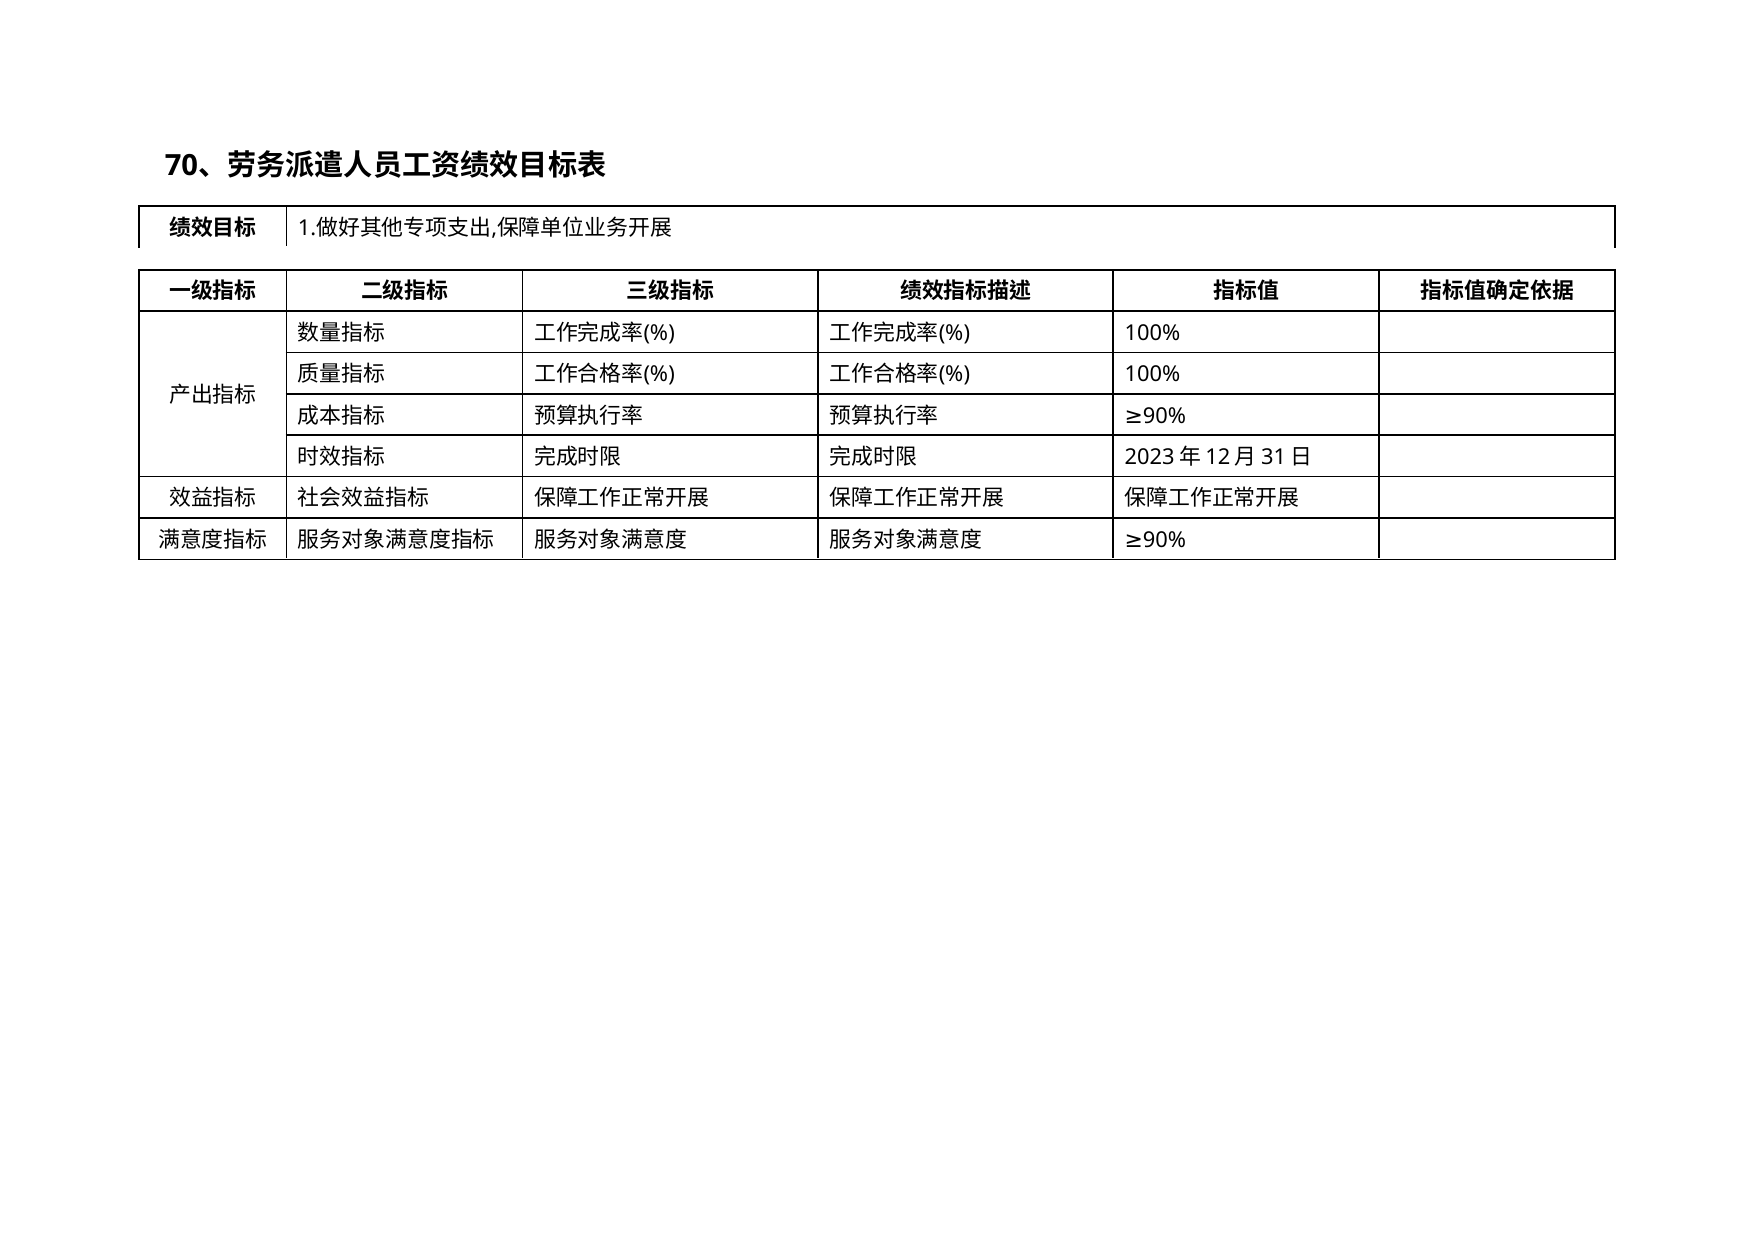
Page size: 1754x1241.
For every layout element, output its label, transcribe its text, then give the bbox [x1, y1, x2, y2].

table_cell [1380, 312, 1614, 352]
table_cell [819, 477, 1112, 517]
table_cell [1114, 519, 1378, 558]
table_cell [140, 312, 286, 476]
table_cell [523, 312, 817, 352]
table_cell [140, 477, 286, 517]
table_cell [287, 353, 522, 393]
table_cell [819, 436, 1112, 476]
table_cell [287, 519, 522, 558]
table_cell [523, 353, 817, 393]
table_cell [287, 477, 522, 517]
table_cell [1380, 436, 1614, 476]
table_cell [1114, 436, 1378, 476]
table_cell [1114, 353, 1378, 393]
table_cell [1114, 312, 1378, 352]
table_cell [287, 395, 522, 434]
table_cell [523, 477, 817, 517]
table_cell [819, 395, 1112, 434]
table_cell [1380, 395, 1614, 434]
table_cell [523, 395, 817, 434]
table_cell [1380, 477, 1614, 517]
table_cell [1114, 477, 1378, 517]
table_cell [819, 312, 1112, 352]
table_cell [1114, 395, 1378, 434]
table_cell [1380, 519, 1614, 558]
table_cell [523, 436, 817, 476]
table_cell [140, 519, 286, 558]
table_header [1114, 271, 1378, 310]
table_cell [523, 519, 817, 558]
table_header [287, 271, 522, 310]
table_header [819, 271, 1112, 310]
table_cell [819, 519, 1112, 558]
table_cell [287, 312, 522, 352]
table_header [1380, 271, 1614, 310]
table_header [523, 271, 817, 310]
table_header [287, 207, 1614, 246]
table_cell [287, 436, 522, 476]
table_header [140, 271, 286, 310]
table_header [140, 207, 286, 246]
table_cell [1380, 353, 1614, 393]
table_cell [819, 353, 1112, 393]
text 70、劳务派遣人员工资绩效目标表 [106, 142, 1648, 184]
